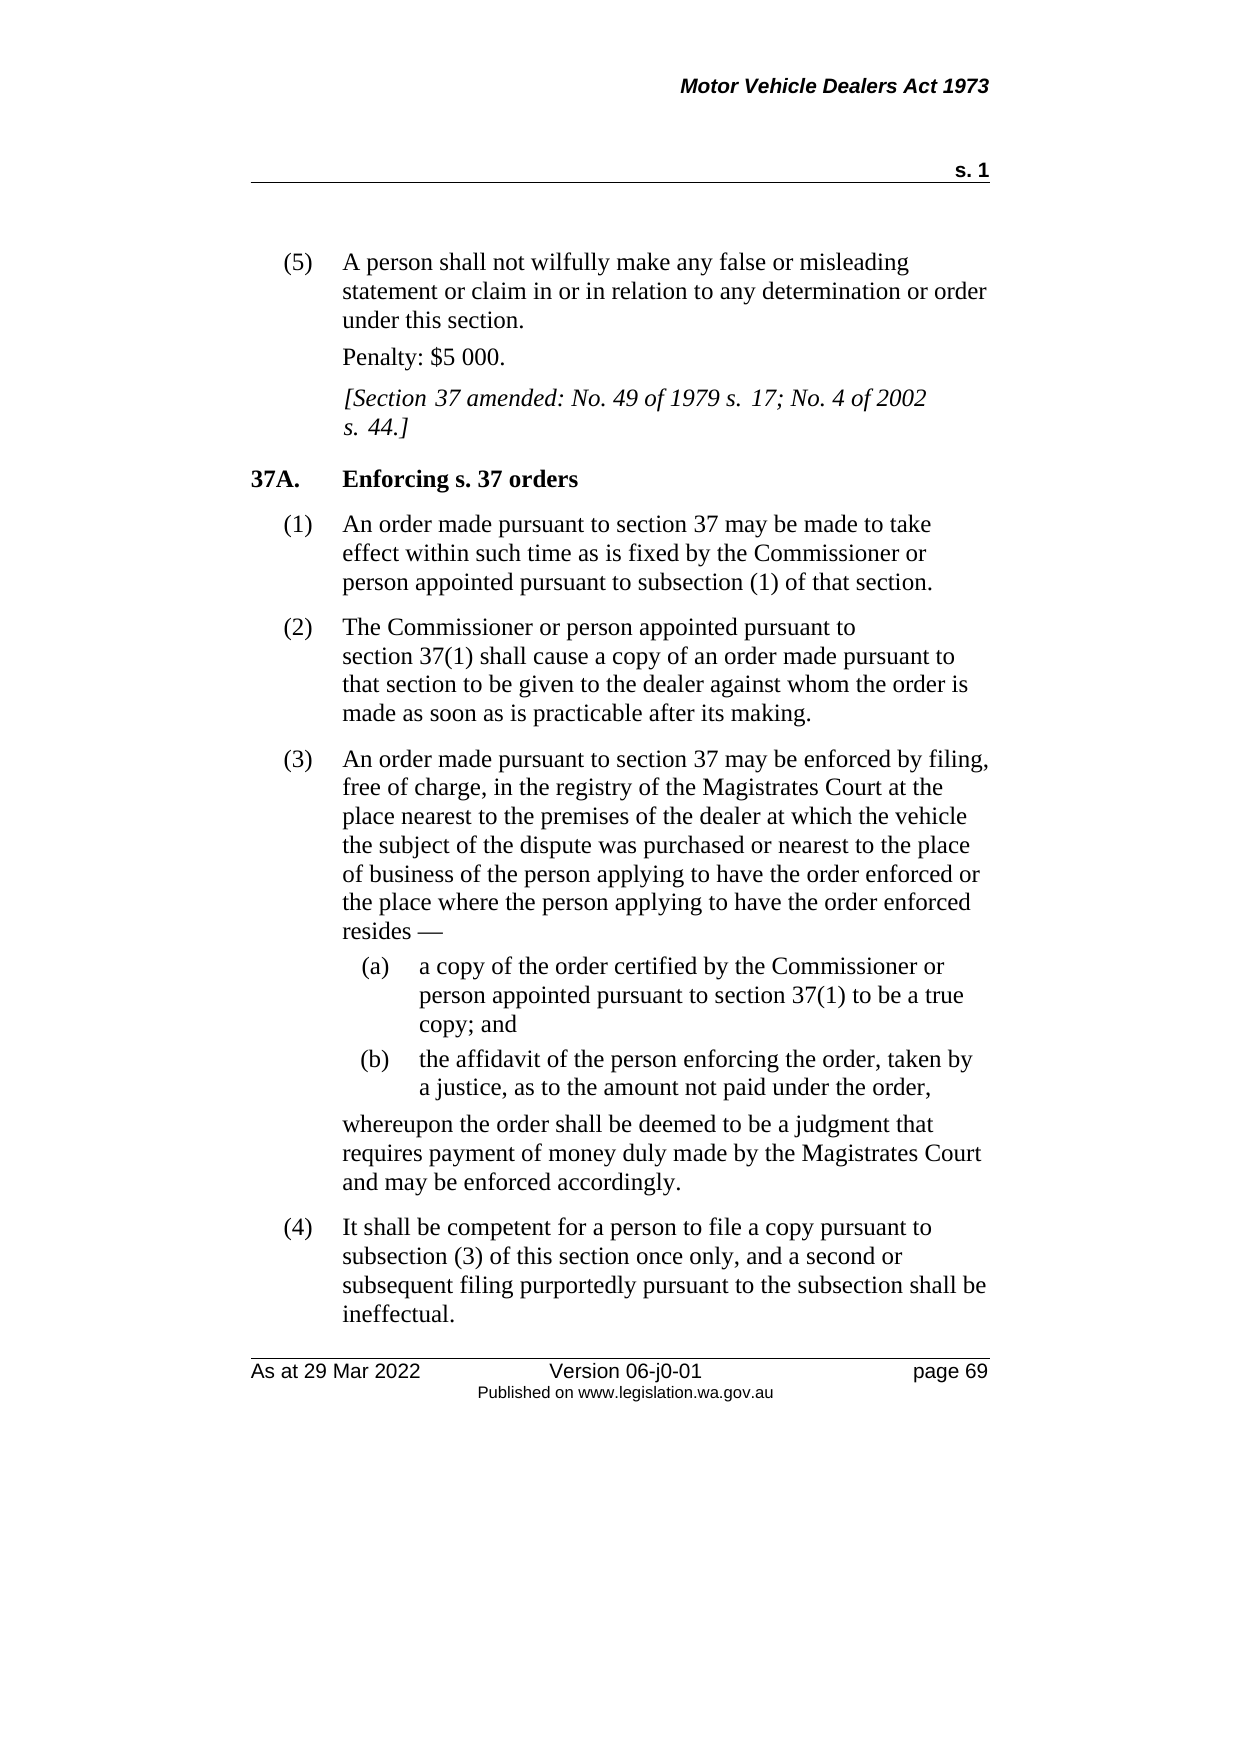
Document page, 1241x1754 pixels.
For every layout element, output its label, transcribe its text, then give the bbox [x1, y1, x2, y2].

text [Section 37 amended: No. 49 of 1979 s. 17; No. 4 of 2002 s. 44.] [251, 383, 990, 441]
text (b) the affidavit of the person enforcing the order, taken by a justice, as to the amount not paid under the order, [251, 1044, 990, 1101]
text (4) It shall be competent for a person to file a copy pursuant to subsection (3) of this section once only, and a second or subsequent filing purportedly pursuant to the subsection shall be ineffectual. [251, 1212, 990, 1327]
text (5) A person shall not wilfully make any false or misleading statement or claim in or in relation to any determination or order under this section. [251, 247, 990, 334]
text whereupon the order shall be deemed to be a judgment that requires payment of money duly made by the Magistrates Court and may be enforced accordingly. [251, 1109, 990, 1196]
subtitle 37A. Enforcing s. 37 orders [251, 464, 990, 492]
text (1) An order made pursuant to section 37 may be made to take effect within such time as is fixed by the Commissioner or person appointed pursuant to subsection (1) of that section. [251, 509, 990, 595]
text (3) An order made pursuant to section 37 may be enforced by filing, free of charge, in the registry of the Magistrates Court at the place nearest to the premises of the dealer at which the vehicle the subject of the dispute was purchased or nearest to the place of business of the person applying to have the order enforced or the place where the person applying to have the order enforced resides — [251, 744, 990, 945]
text (a) a copy of the order certified by the Commissioner or person appointed pursuant to section 37(1) to be a true copy; and [251, 951, 990, 1037]
text (2) The Commissioner or person appointed pursuant to section 37(1) shall cause a copy of an order made pursuant to that section to be given to the dealer against whom the order is made as soon as is practicable after its making. [251, 612, 990, 727]
text Penalty: $5 000. [251, 342, 990, 371]
